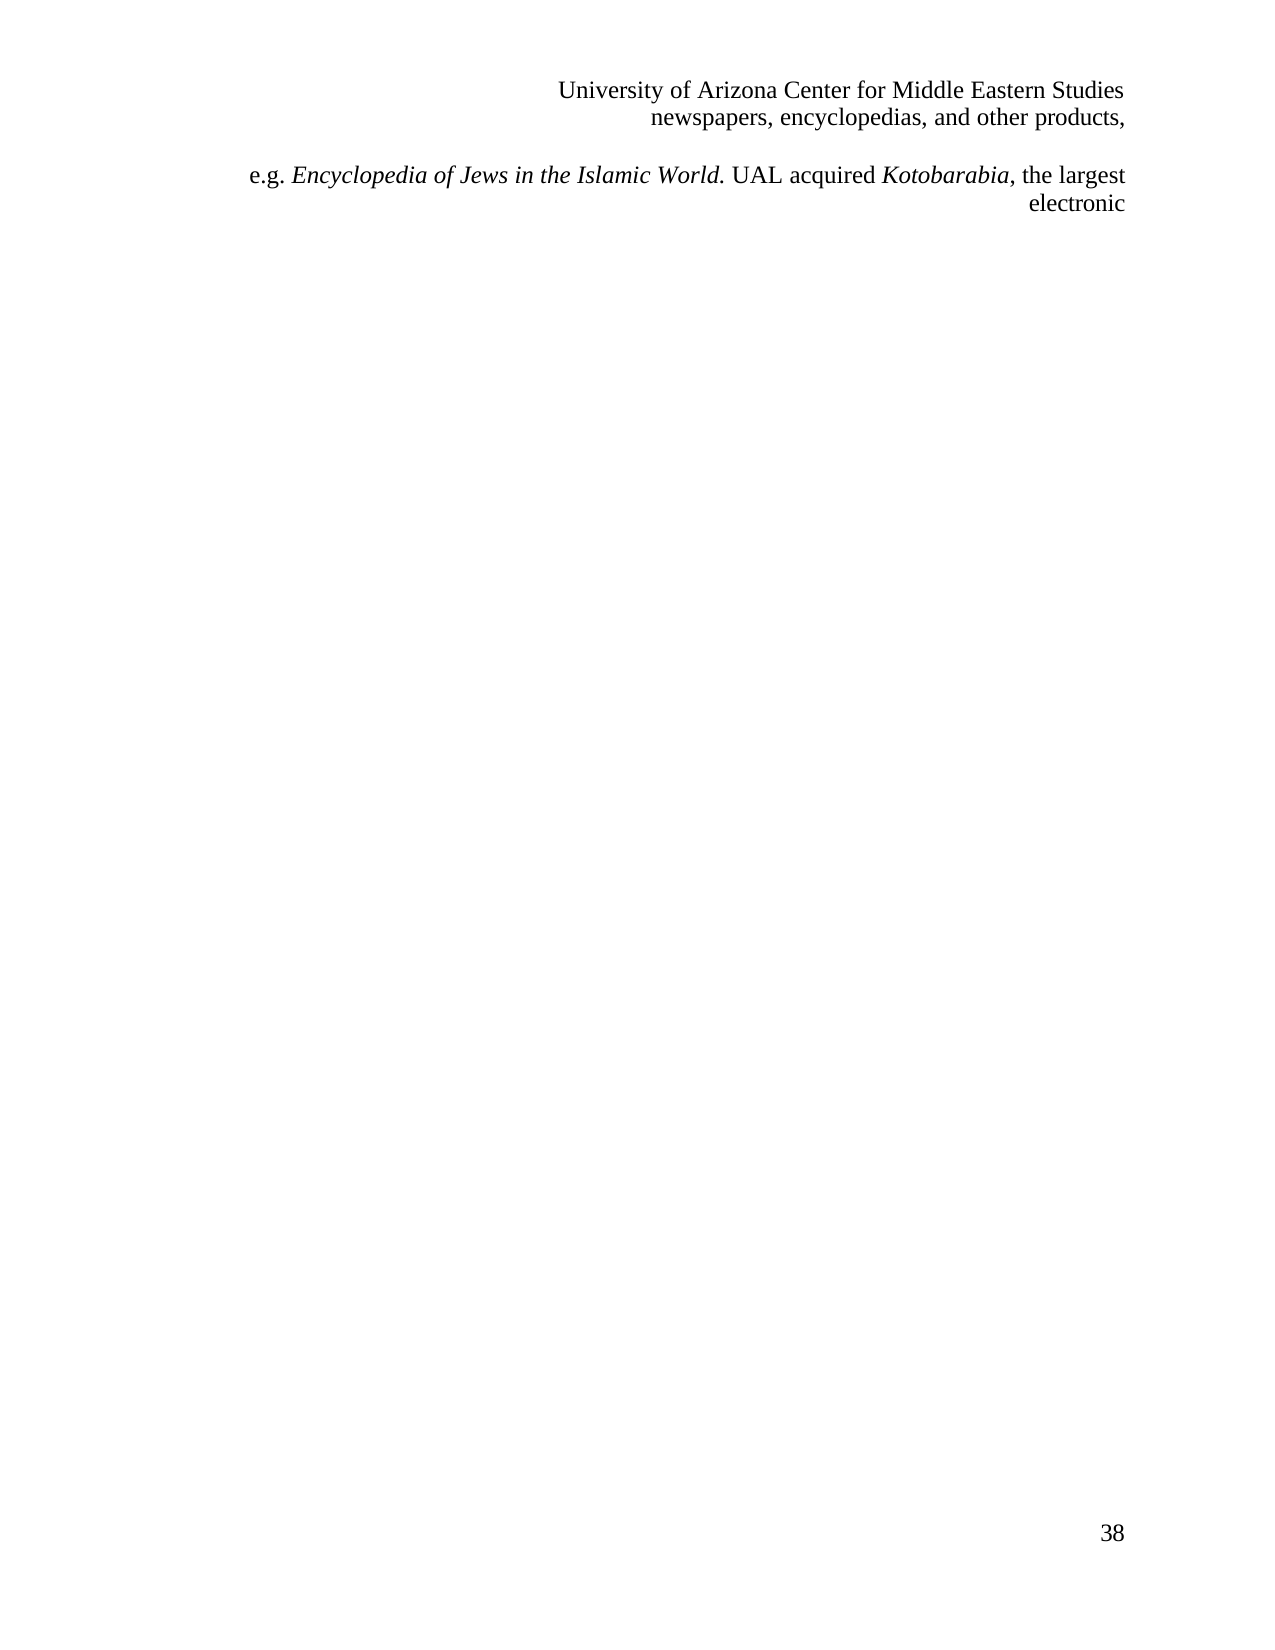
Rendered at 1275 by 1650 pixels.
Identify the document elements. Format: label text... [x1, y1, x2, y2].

text e.g. Encyclopedia of Jews in the Islamic World. UAL acquired Kotobarabia, the largest electronic [150, 160, 1125, 217]
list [150, 102, 1125, 131]
